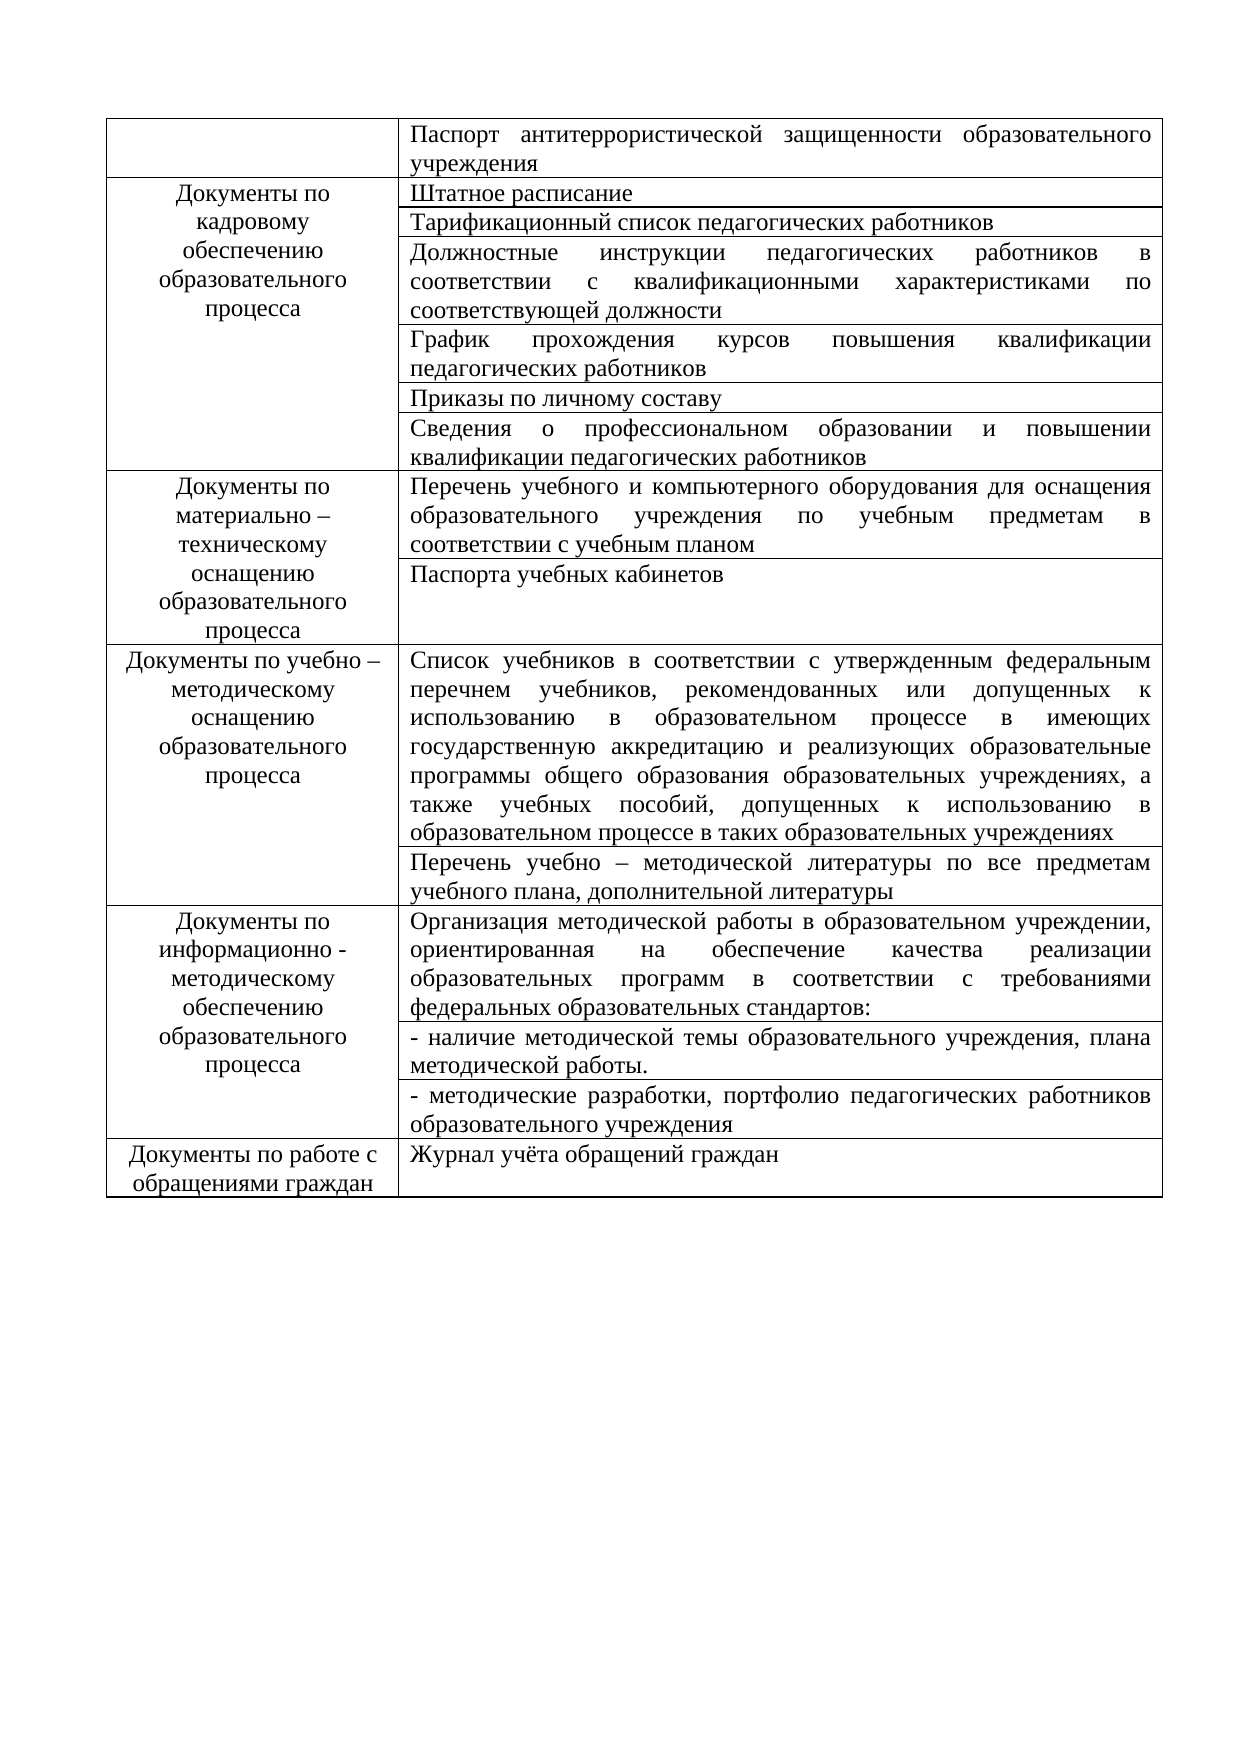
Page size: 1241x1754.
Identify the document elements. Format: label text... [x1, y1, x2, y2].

table_cell Перечень учебно – методической литературы по все предметам учебного плана, дополнительной литературы [399, 847, 1162, 905]
table_cell Сведения о профессиональном образовании и повышении квалификации педагогических работников [399, 413, 1162, 470]
table_cell Документы по кадровому обеспечению образовательного процесса [107, 178, 398, 470]
table_cell Организация методической работы в образовательном учреждении, ориентированная на обеспечение качества реализации образовательных программ в соответствии с требованиями федеральных образовательных стандартов: [399, 906, 1162, 1021]
table_cell Документы по учебно – методическому оснащению образовательного процесса [107, 645, 398, 905]
table_cell Паспорт антитеррористической защищенности образовательного учреждения [399, 119, 1162, 177]
table_cell Документы по информационно - методическому обеспечению образовательного процесса [107, 906, 398, 1138]
table_cell Приказы по личному составу [399, 383, 1162, 412]
table_cell Должностные инструкции педагогических работников в соответствии с квалификационными характеристиками по соответствующей должности [399, 237, 1162, 323]
table_cell - методические разработки, портфолио педагогических работников образовательного учреждения [399, 1080, 1162, 1138]
table_cell Тарификационный список педагогических работников [399, 208, 1162, 236]
table_cell Документы по работе с обращениями граждан [107, 1139, 398, 1196]
table_cell Список учебников в соответствии с утвержденным федеральным перечнем учебников, рекомендованных или допущенных к использованию в образовательном процессе в имеющих государственную аккредитацию и реализующих образовательные программы общего образования образовательных учреждениях, а также учебных пособий, допущенных к использованию в образовательном процессе в таких образовательных учреждениях [399, 645, 1162, 846]
table_cell Штатное расписание [399, 178, 1162, 206]
table_cell Журнал учёта обращений граждан [399, 1139, 1162, 1196]
table_cell Документы по материально – техническому оснащению образовательного процесса [107, 471, 398, 644]
table_cell График прохождения курсов повышения квалификации педагогических работников [399, 325, 1162, 382]
table_cell Паспорта учебных кабинетов [399, 559, 1162, 644]
table_cell - наличие методической темы образовательного учреждения, плана методической работы. [399, 1022, 1162, 1079]
table_cell Перечень учебного и компьютерного оборудования для оснащения образовательного учреждения по учебным предметам в соответствии с учебным планом [399, 471, 1162, 558]
